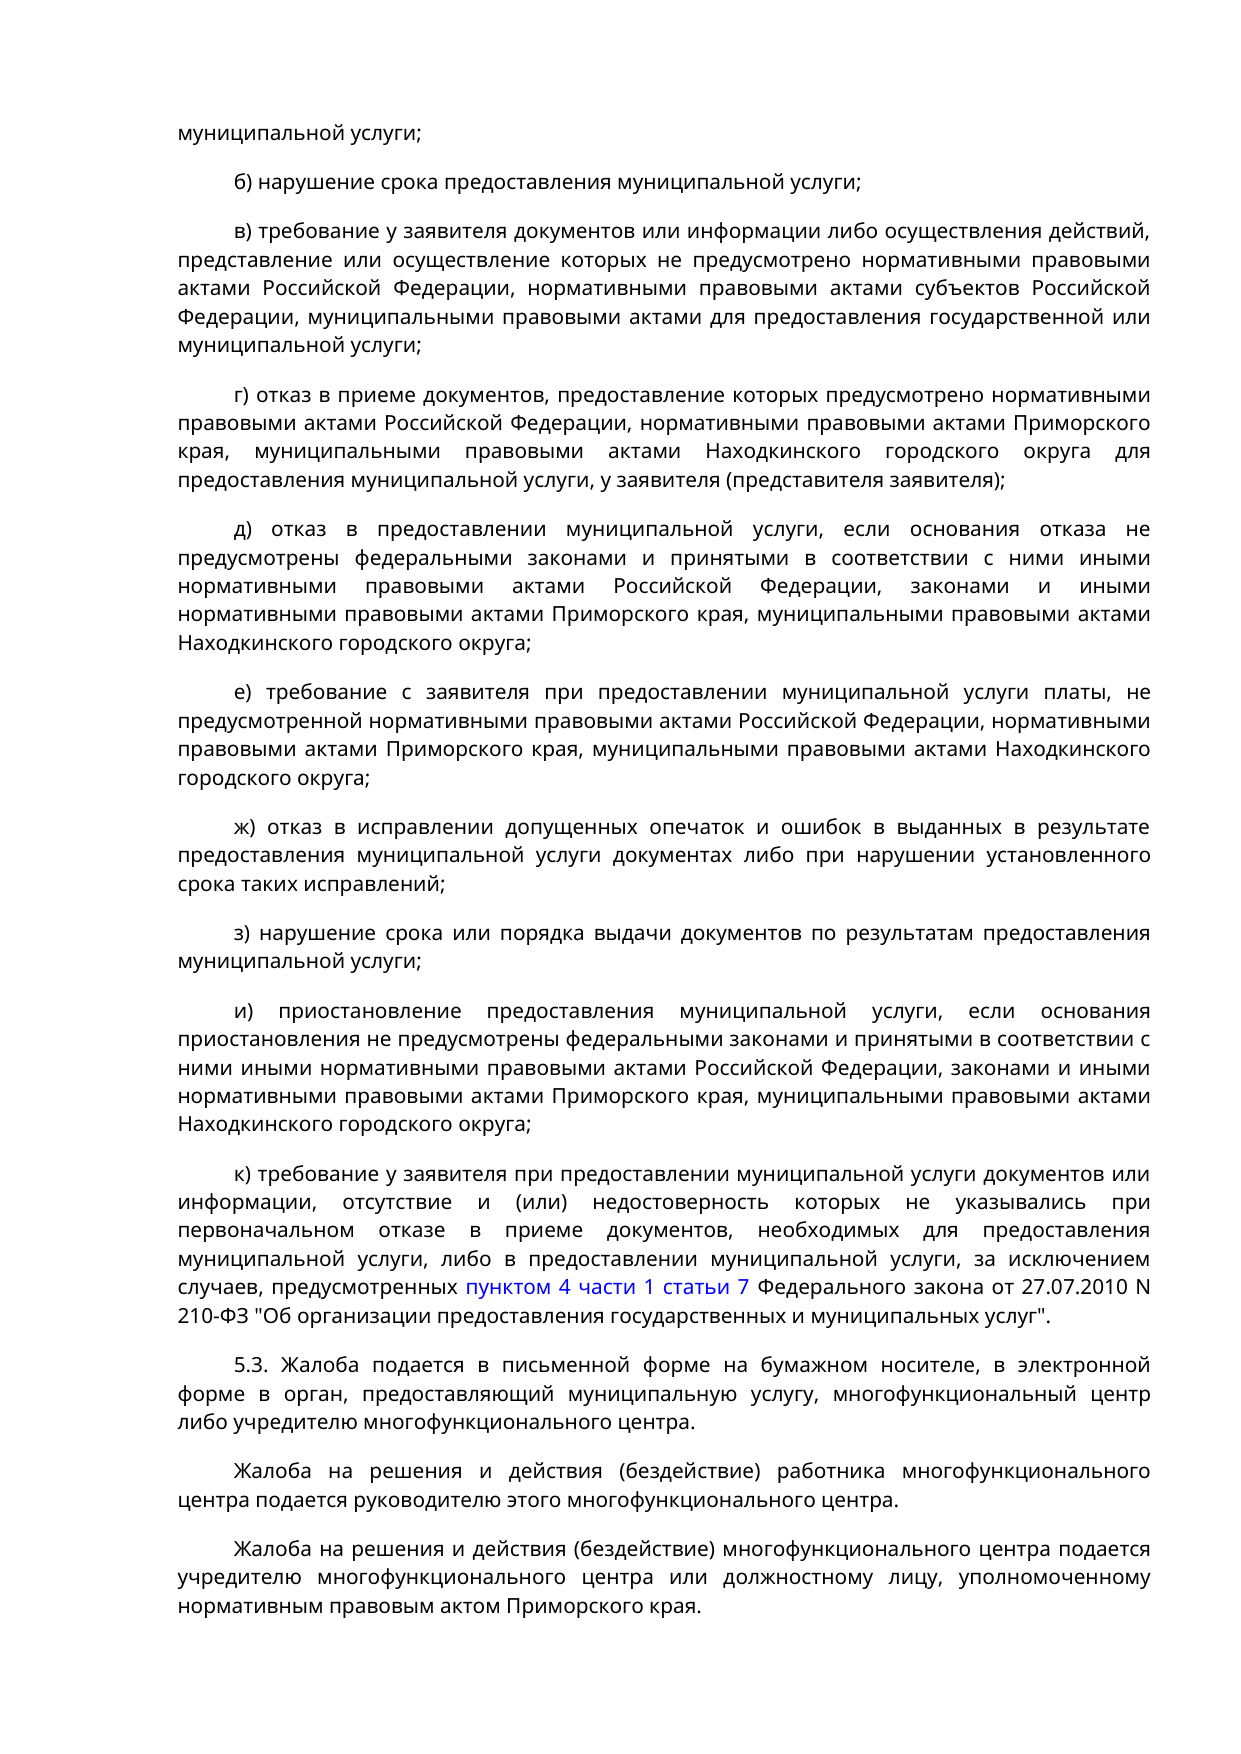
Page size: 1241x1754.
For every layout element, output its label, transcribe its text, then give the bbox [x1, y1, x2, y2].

text г) отказ в приеме документов, предоставление которых предусмотрено нормативными правовыми актами Российской Федерации, нормативными правовыми актами Приморского края, муниципальными правовыми актами Находкинского городского округа для предоставления муниципальной услуги, у заявителя (представителя заявителя); [177, 380, 1152, 493]
text и) приостановление предоставления муниципальной услуги, если основания приостановления не предусмотрены федеральными законами и принятыми в соответствии с ними иными нормативными правовыми актами Российской Федерации, законами и иными нормативными правовыми актами Приморского края, муниципальными правовыми актами Находкинского городского округа; [177, 996, 1152, 1138]
text к) требование у заявителя при предоставлении муниципальной услуги документов или информации, отсутствие и (или) недостоверность которых не указывались при первоначальном отказе в приеме документов, необходимых для предоставления муниципальной услуги, либо в предоставлении муниципальной услуги, за исключением случаев, предусмотренных пунктом 4 части 1 статьи 7 Федерального закона от 27.07.2010 N 210-ФЗ "Об организации предоставления государственных и муниципальных услуг". [177, 1159, 1152, 1329]
text д) отказ в предоставлении муниципальной услуги, если основания отказа не предусмотрены федеральными законами и принятыми в соответствии с ними иными нормативными правовыми актами Российской Федерации, законами и иными нормативными правовыми актами Приморского края, муниципальными правовыми актами Находкинского городского округа; [177, 514, 1152, 656]
text е) требование с заявителя при предоставлении муниципальной услуги платы, не предусмотренной нормативными правовыми актами Российской Федерации, нормативными правовыми актами Приморского края, муниципальными правовыми актами Находкинского городского округа; [177, 677, 1152, 791]
text з) нарушение срока или порядка выдачи документов по результатам предоставления муниципальной услуги; [177, 918, 1152, 975]
text 5.3. Жалоба подается в письменной форме на бумажном носителе, в электронной форме в орган, предоставляющий муниципальную услугу, многофункциональный центр либо учредителю многофункционального центра. [177, 1350, 1152, 1436]
text ж) отказ в исправлении допущенных опечаток и ошибок в выданных в результате предоставления муниципальной услуги документах либо при нарушении установленного срока таких исправлений; [177, 812, 1152, 897]
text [177, 118, 1152, 147]
text б) нарушение срока предоставления муниципальной услуги; [177, 167, 1152, 196]
text Жалоба на решения и действия (бездействие) работника многофункционального центра подается руководителю этого многофункционального центра. [177, 1456, 1152, 1513]
text в) требование у заявителя документов или информации либо осуществления действий, представление или осуществление которых не предусмотрено нормативными правовыми актами Российской Федерации, нормативными правовыми актами субъектов Российской Федерации, муниципальными правовыми актами для предоставления государственной или муниципальной услуги; [177, 217, 1152, 359]
text Жалоба на решения и действия (бездействие) многофункционального центра подается учредителю многофункционального центра или должностному лицу, уполномоченному нормативным правовым актом Приморского края. [177, 1534, 1152, 1619]
